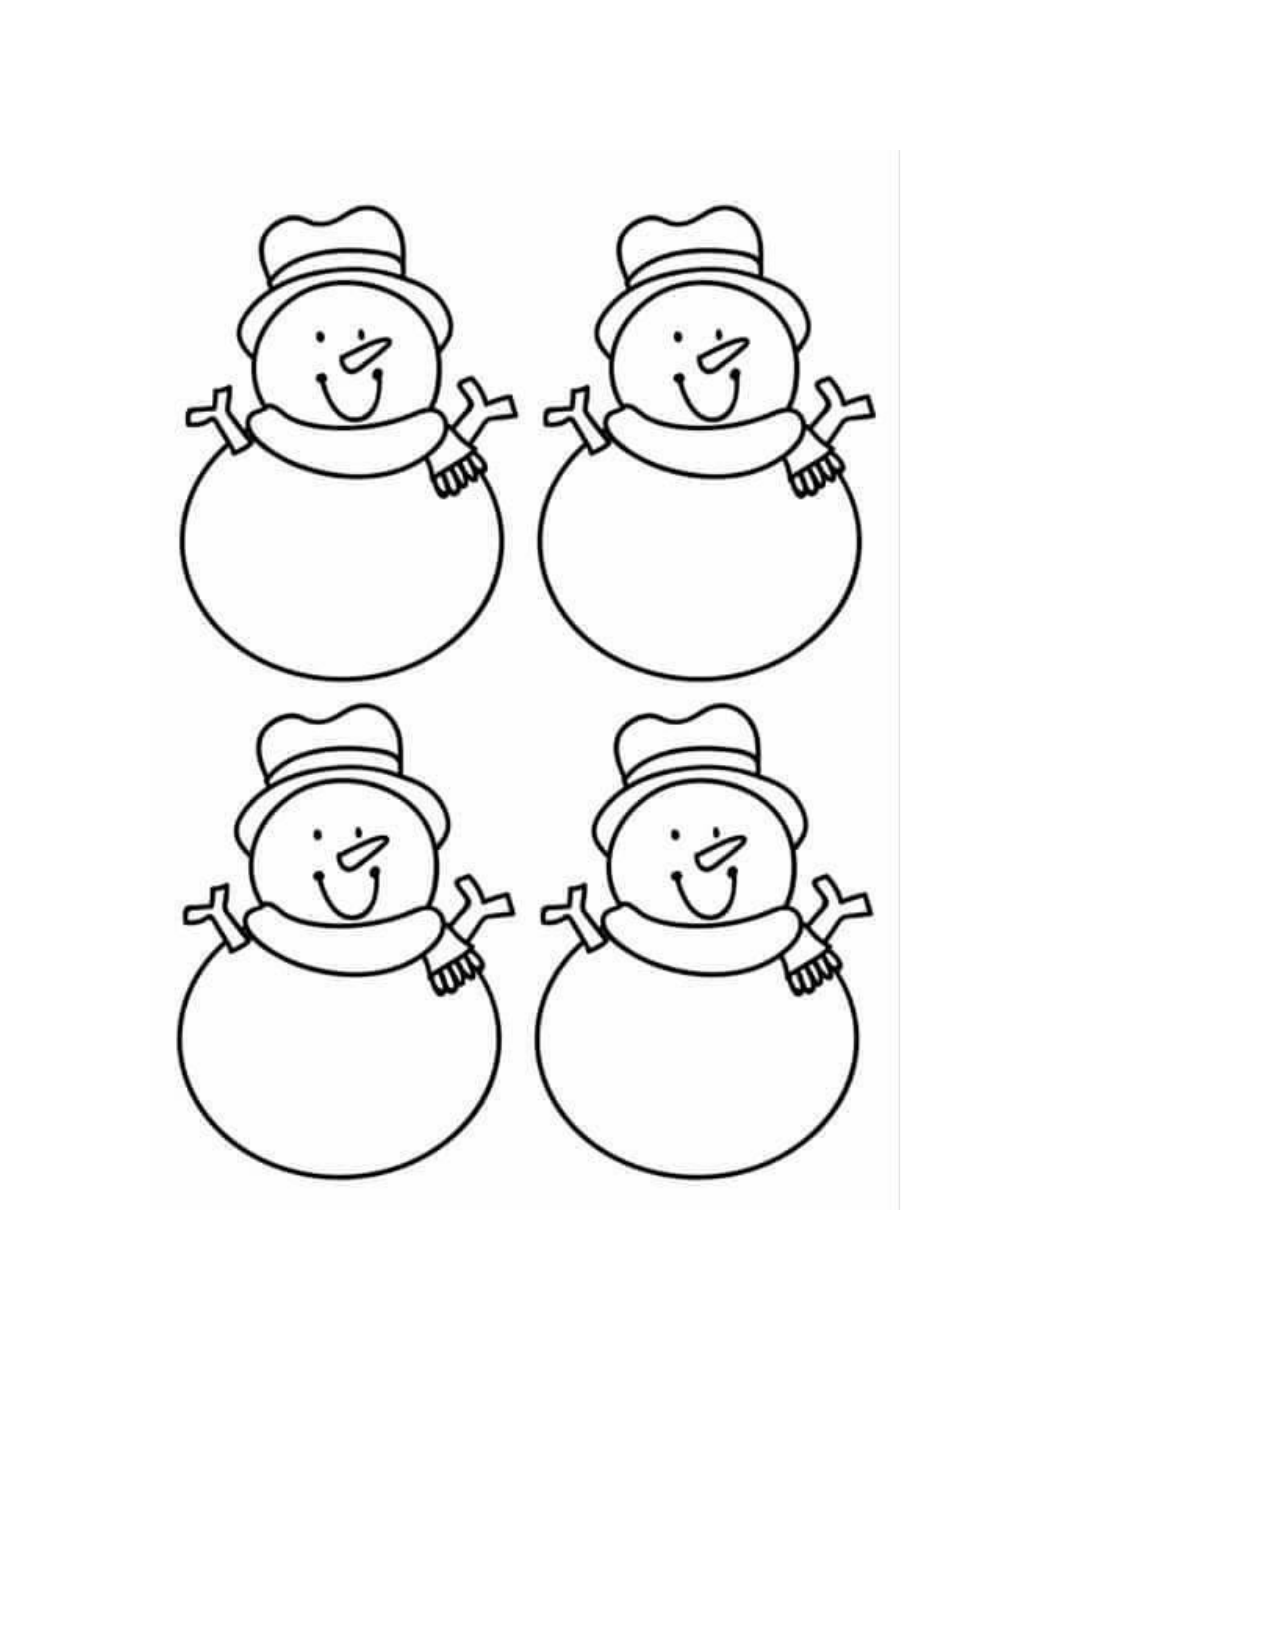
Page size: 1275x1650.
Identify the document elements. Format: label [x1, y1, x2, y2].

picture [150, 150, 901, 1210]
